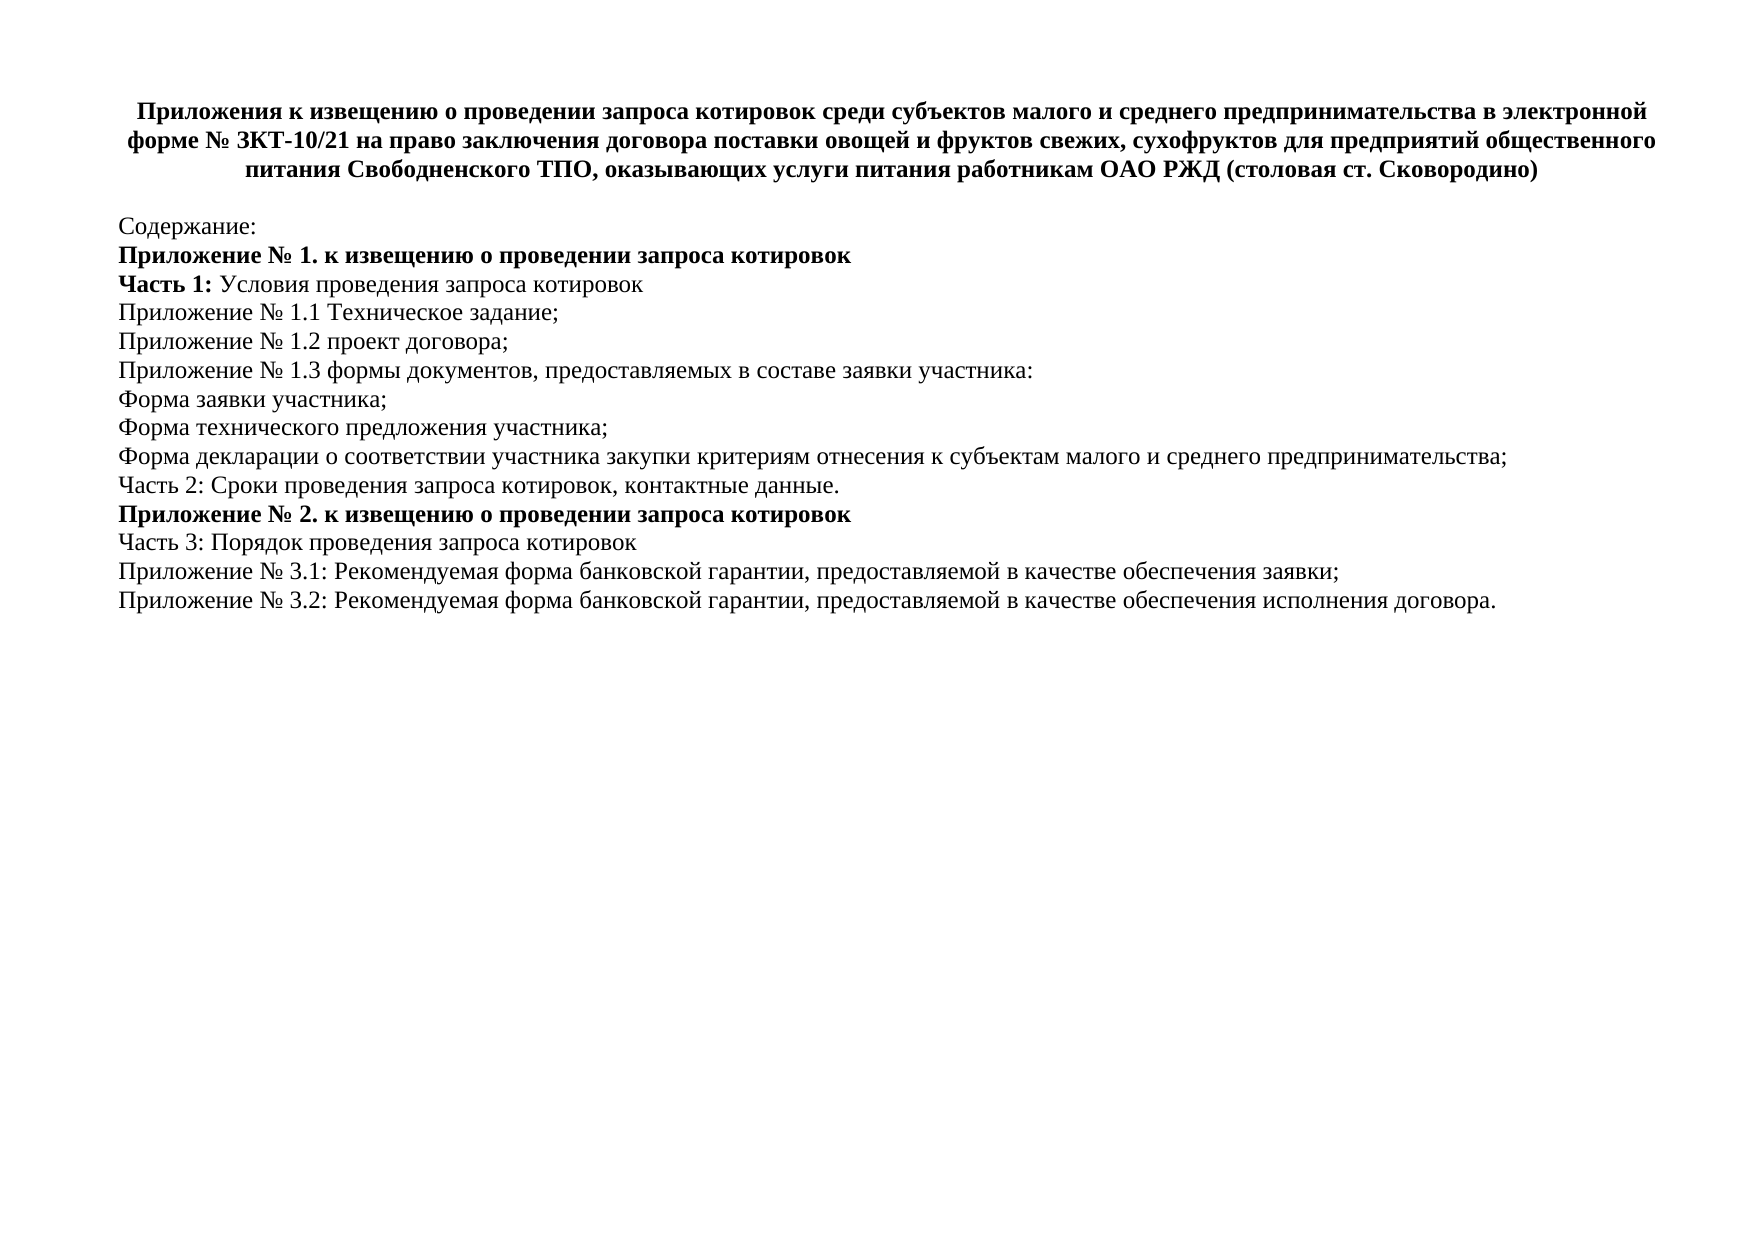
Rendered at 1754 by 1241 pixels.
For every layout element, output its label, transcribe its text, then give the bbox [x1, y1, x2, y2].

text Форма декларации о соответствии участника закупки критериям отнесения к субъектам малого и среднего предпринимательства; [118, 441, 1666, 470]
text Приложение № 3.1: Рекомендуемая форма банковской гарантии, предоставляемой в качестве обеспечения заявки; [118, 556, 1680, 585]
text Приложения к извещению о проведении запроса котировок среди субъектов малого и среднего предпринимательства в электронной форме № ЗКТ-10/21 на право заключения договора поставки овощей и фруктов свежих, сухофруктов для предприятий общественного питания Свободненского ТПО, оказывающих услуги питания работникам ОАО РЖД (столовая ст. Сковородино) [118, 96, 1666, 182]
text Форма технического предложения участника; [118, 412, 1666, 441]
text Приложение № 2. к извещению о проведении запроса котировок [118, 499, 1666, 527]
text Часть 3: Порядок проведения запроса котировок [118, 527, 1666, 556]
text Содержание: [118, 211, 1666, 240]
text Приложение № 3.2: Рекомендуемая форма банковской гарантии, предоставляемой в качестве обеспечения исполнения договора. [118, 585, 1680, 614]
text Часть 1: Условия проведения запроса котировок [118, 269, 1666, 297]
text Приложение № 1. к извещению о проведении запроса котировок [118, 240, 1666, 269]
text Приложение № 1.1 Техническое задание; [118, 297, 1666, 326]
text Форма заявки участника; [118, 384, 1666, 412]
text Приложение № 1.3 формы документов, предоставляемых в составе заявки участника: [118, 355, 1666, 384]
text Приложение № 1.2 проект договора; [118, 326, 1666, 355]
text Часть 2: Сроки проведения запроса котировок, контактные данные. [118, 470, 1666, 499]
